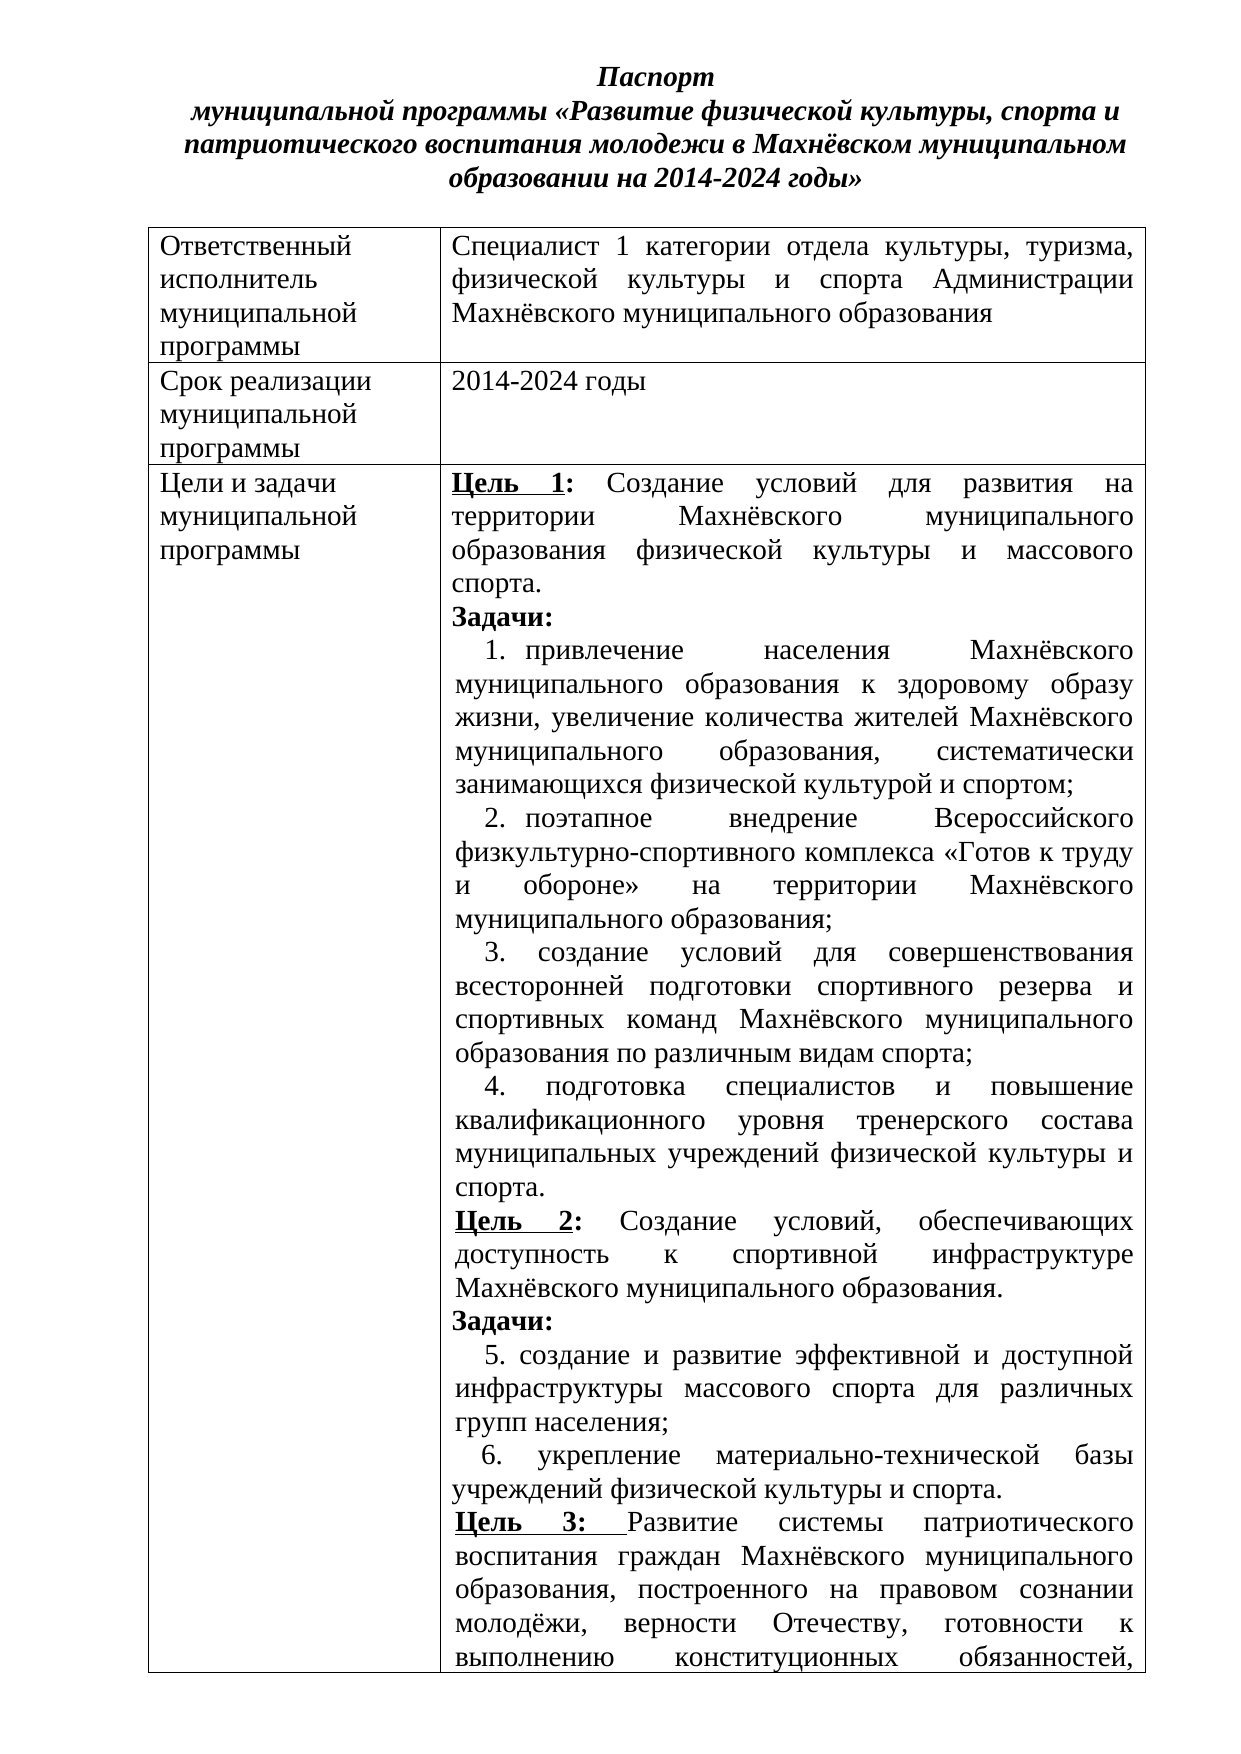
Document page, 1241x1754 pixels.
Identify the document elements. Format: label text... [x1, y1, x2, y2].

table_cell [441, 465, 1145, 1672]
text муниципальной программы «Развитие физической культуры, спорта и патриотического воспитания молодежи в Махнёвском муниципальном образовании на 2014-2024 годы» [148, 93, 1167, 193]
table_cell 2014-2024 годы [441, 363, 1145, 464]
table_header Специалист 1 категории отдела культуры, туризма, физической культуры и спорта Администрации Махнёвского муниципального образования [441, 228, 1145, 362]
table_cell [149, 465, 440, 1672]
table_cell Срок реализации муниципальной программы [149, 363, 440, 464]
table_header Ответственный исполнитель муниципальной программы [149, 228, 440, 362]
text Паспорт [148, 59, 1167, 93]
